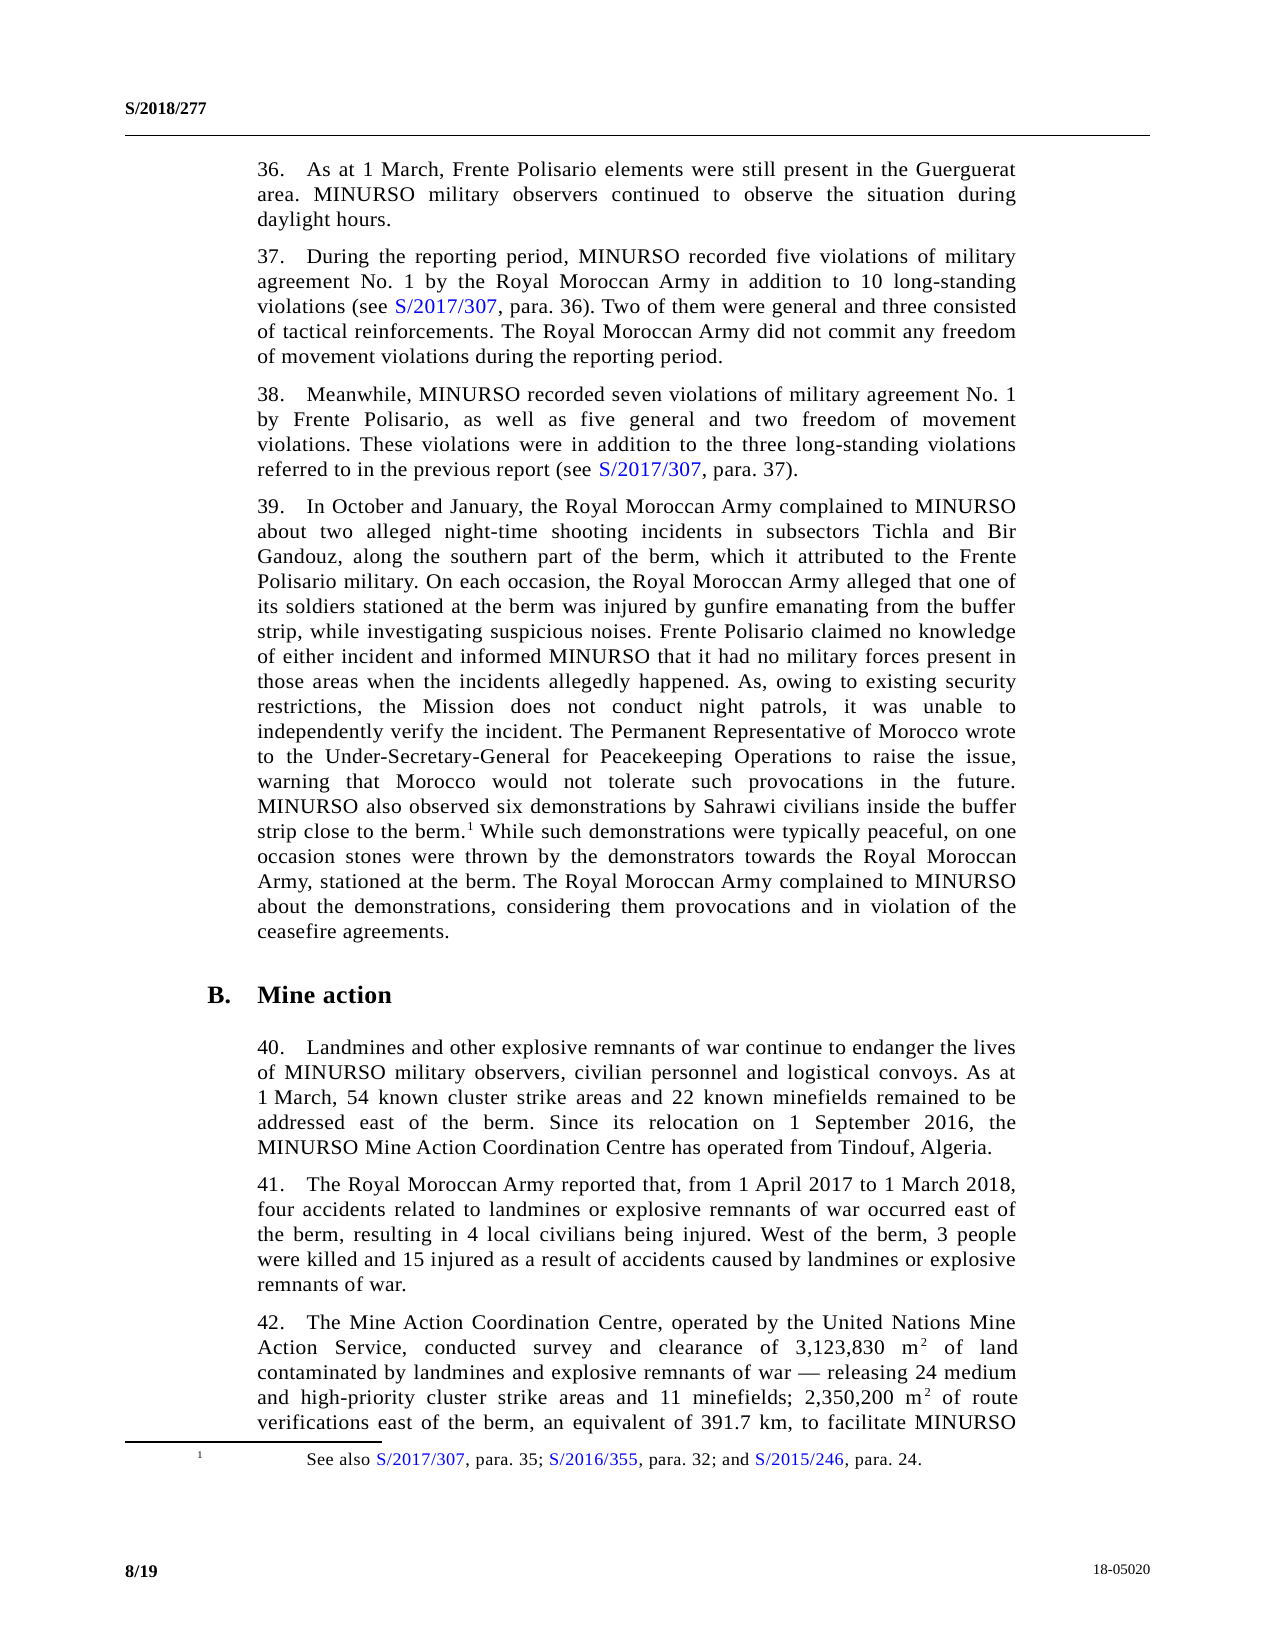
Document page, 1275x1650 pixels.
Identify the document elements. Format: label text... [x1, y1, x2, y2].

text 38. Meanwhile, MINURSO recorded seven violations of military agreement No. 1 by Frente Polisario, as well as five general and two freedom of movement violations. These violations were in addition to the three long-standing violations referred to in the previous report (see S/2017/307, para. 37). [257, 381, 1018, 481]
text 40. Landmines and other explosive remnants of war continue to endanger the lives of MINURSO military observers, civilian personnel and logistical convoys. As at 1 March, 54 known cluster strike areas and 22 known minefields remained to be addressed east of the berm. Since its relocation on 1 September 2016, the MINURSO Mine Action Coordination Centre has operated from Tindouf, Algeria. [257, 1034, 1018, 1159]
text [257, 1309, 1018, 1434]
text B. Mine action [125, 981, 1019, 1009]
text 39. In October and January, the Royal Moroccan Army complained to MINURSO about two alleged night-time shooting incidents in subsectors Tichla and Bir Gandouz, along the southern part of the berm, which it attributed to the Frente Polisario military. On each occasion, the Royal Moroccan Army alleged that one of its soldiers stationed at the berm was injured by gunfire emanating from the buffer strip, while investigating suspicious noises. Frente Polisario claimed no knowledge of either incident and informed MINURSO that it had no military forces present in those areas when the incidents allegedly happened. As, owing to existing security restrictions, the Mission does not conduct night patrols, it was unable to independently verify the incident. The Permanent Representative of Morocco wrote to the Under-Secretary-General for Peacekeeping Operations to raise the issue, warning that Morocco would not tolerate such provocations in the future. MINURSO also observed six demonstrations by Sahrawi civilians inside the buffer strip close to the berm. While such demonstrations were typically peaceful, on one occasion stones were thrown by the demonstrators towards the Royal Moroccan Army, stationed at the berm. The Royal Moroccan Army complained to MINURSO about the demonstrations, considering them provocations and in violation of the ceasefire agreements. [257, 493, 1018, 943]
text 41. The Royal Moroccan Army reported that, from 1 April 2017 to 1 March 2018, four accidents related to landmines or explosive remnants of war occurred east of the berm, resulting in 4 local civilians being injured. West of the berm, 3 people were killed and 15 injured as a result of accidents caused by landmines or explosive remnants of war. [257, 1171, 1018, 1296]
text 36. As at 1 March, Frente Polisario elements were still present in the Guerguerat area. MINURSO military observers continued to observe the situation during daylight hours. [257, 156, 1018, 231]
text 37. During the reporting period, MINURSO recorded five violations of military agreement No. 1 by the Royal Moroccan Army in addition to 10 long-standing violations (see S/2017/307, para. 36). Two of them were general and three consisted of tactical reinforcements. The Royal Moroccan Army did not commit any freedom of movement violations during the reporting period. [257, 243, 1018, 368]
